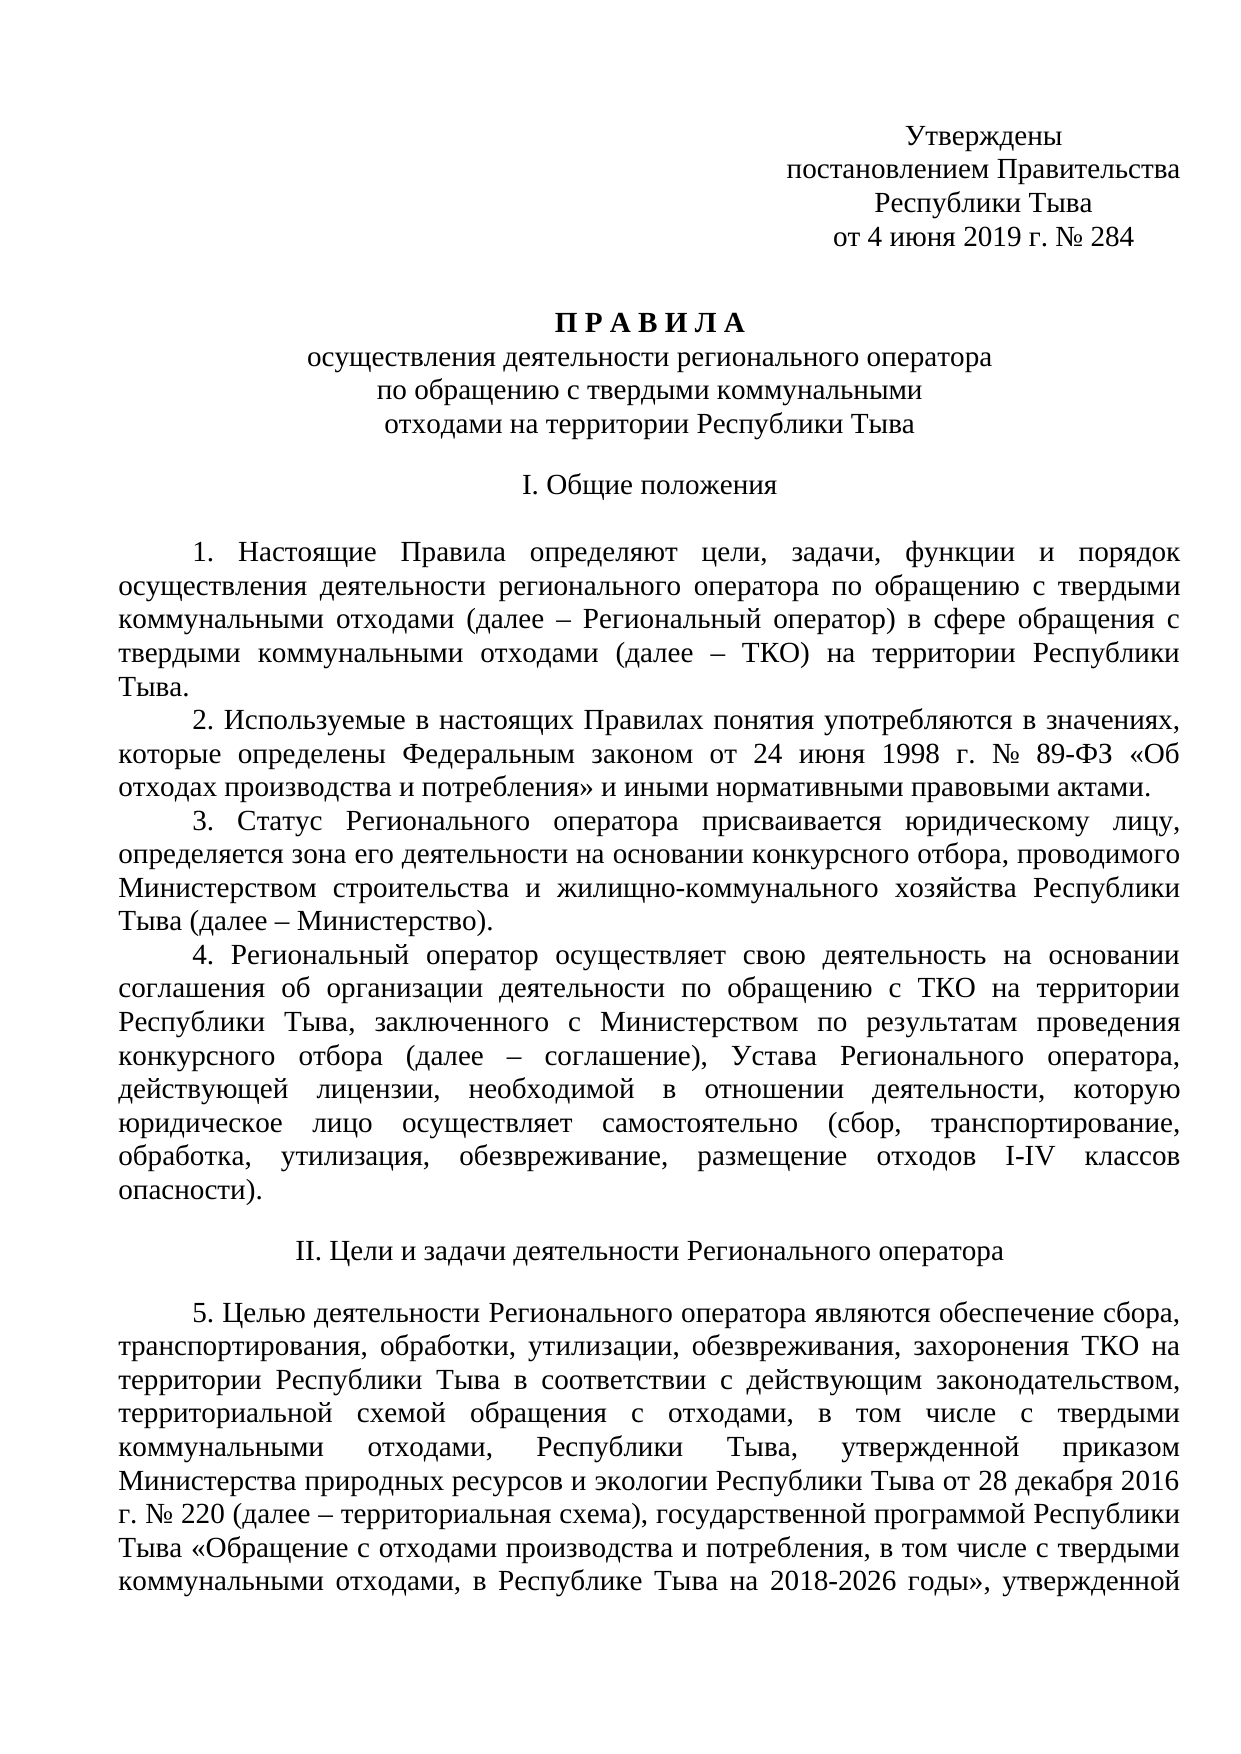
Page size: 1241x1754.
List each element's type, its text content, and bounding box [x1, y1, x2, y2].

text 3. Статус Регионального оператора присваивается юридическому лицу, определяется зона его деятельности на основании конкурсного отбора, проводимого Министерством строительства и жилищно-коммунального хозяйства Республики Тыва (далее – Министерство). [118, 803, 1181, 937]
title П Р А В И Л А [118, 305, 1181, 339]
text II. Цели и задачи деятельности Регионального оператора [118, 1233, 1181, 1267]
text 2. Используемые в настоящих Правилах понятия употребляются в значениях, которые определены Федеральным законом от 24 июня 1998 г. № 89-ФЗ «Об отходах производства и потребления» и иными нормативными правовыми актами. [118, 702, 1181, 803]
text I. Общие положения [118, 467, 1181, 501]
title по обращению с твердыми коммунальными [118, 372, 1181, 406]
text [118, 1295, 1181, 1597]
title осуществления деятельности регионального оператора [118, 339, 1181, 372]
text 4. Региональный оператор осуществляет свою деятельность на основании соглашения об организации деятельности по обращению с ТКО на территории Республики Тыва, заключенного с Министерством по результатам проведения конкурсного отбора (далее – соглашение), Устава Регионального оператора, действующей лицензии, необходимой в отношении деятельности, которую юридическое лицо осуществляет самостоятельно (сбор, транспортирование, обработка, утилизация, обезвреживание, размещение отходов I-IV классов опасности). [118, 937, 1181, 1205]
text 1. Настоящие Правила определяют цели, задачи, функции и порядок осуществления деятельности регионального оператора по обращению с твердыми коммунальными отходами (далее – Региональный оператор) в сфере обращения с твердыми коммунальными отходами (далее – ТКО) на территории Республики Тыва. [118, 534, 1181, 702]
title отходами на территории Республики Тыва [118, 406, 1181, 439]
table_header Утверждены постановлением Правительства Республики Тыва от 4 июня 2019 г. № 284 [774, 118, 1192, 252]
